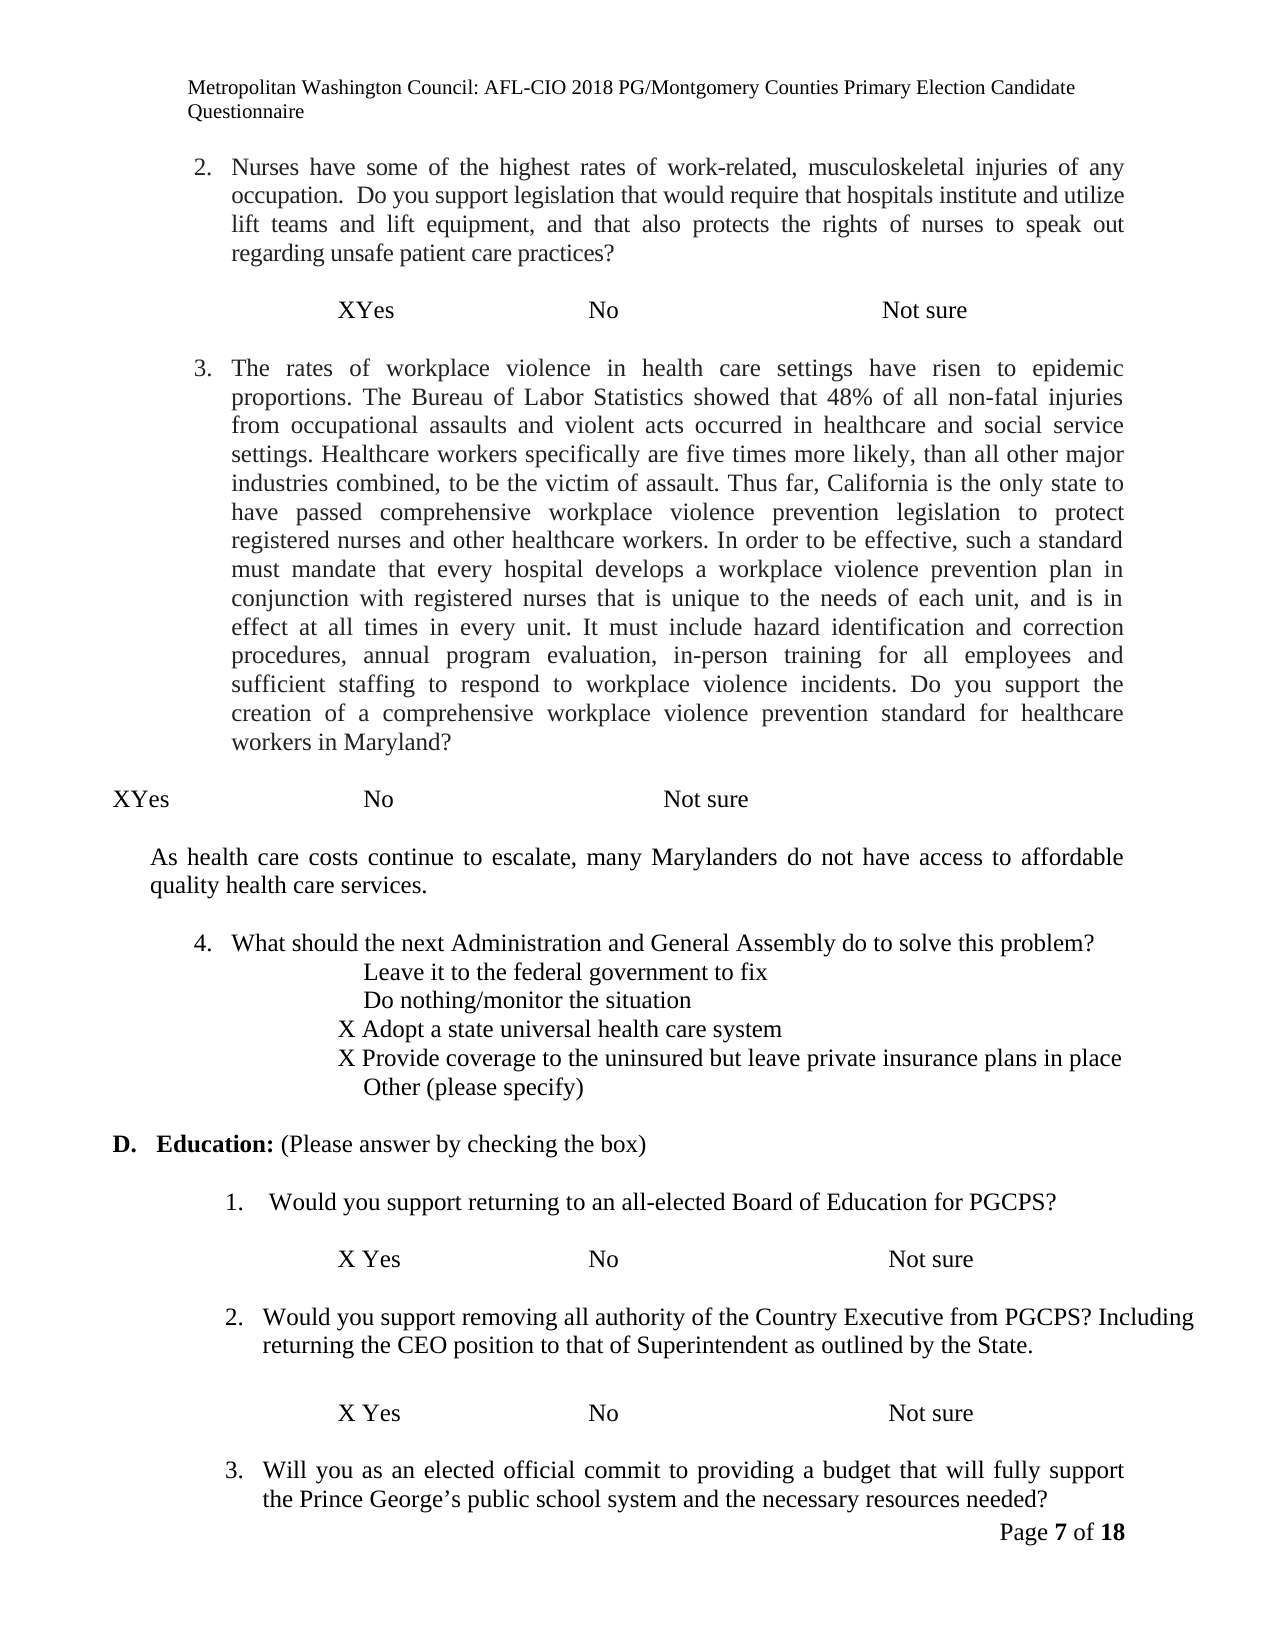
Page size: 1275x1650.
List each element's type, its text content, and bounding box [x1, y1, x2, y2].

text  Do nothing/monitor the situation [262, 986, 1125, 1014]
text XYes  No Not sure [262, 296, 1125, 324]
list The rates of workplace violence in health care settings have risen to epidemic proportions. The Bureau of Labor Statistics showed that 48% of all non-fatal injuries from occupational assaults and violent acts occurred in healthcare and social service settings. Healthcare workers specifically are five times more likely, than all other major industries combined, to be the victim of assault. Thus far, California is the only state to have passed comprehensive workplace violence prevention legislation to protect registered nurses and other healthcare workers. In order to be effective, such a standard must mandate that every hospital develops a workplace violence prevention plan in conjunction with registered nurses that is unique to the needs of each unit, and is in effect at all times in every unit. It must include hazard identification and correction procedures, annual program evaluation, in-person training for all employees and sufficient staffing to respond to workplace violence incidents. Do you support the creation of a comprehensive workplace violence prevention standard for healthcare workers in Maryland? [193, 353, 1125, 756]
text  Other (please specify) [337, 1072, 1125, 1101]
list Education: (Please answer by checking the box) [112, 1129, 1125, 1158]
text As health care costs continue to escalate, many Marylanders do not have access to affordable quality health care services. [150, 842, 1125, 899]
text XYes  No  Not sure [112, 784, 1125, 813]
text X Yes  No  Not sure [262, 1244, 1125, 1273]
subtitle Would you support returning to an all-elected Board of Education for PGCPS? [225, 1187, 1200, 1216]
subtitle Would you support removing all authority of the Country Executive from PGCPS? Including returning the CEO position to that of Superintendent as outlined by the State. [225, 1302, 1200, 1359]
text X Adopt a state universal health care system [337, 1014, 1125, 1043]
list What should the next Administration and General Assembly do to solve this problem? [194, 928, 1125, 957]
text  Leave it to the federal government to fix [262, 957, 1125, 986]
text X Provide coverage to the uninsured but leave private insurance plans in place [337, 1043, 1125, 1072]
list Nurses have some of the highest rates of work-related, musculoskeletal injuries of any occupation. Do you support legislation that would require that hospitals institute and utilize lift teams and lift equipment, and that also protects the rights of nurses to speak out regarding unsafe patient care practices? [194, 152, 1125, 267]
list Will you as an elected official commit to providing a budget that will fully support the Prince George’s public school system and the necessary resources needed? [225, 1455, 1125, 1513]
text X Yes  No  Not sure [300, 1398, 1125, 1426]
